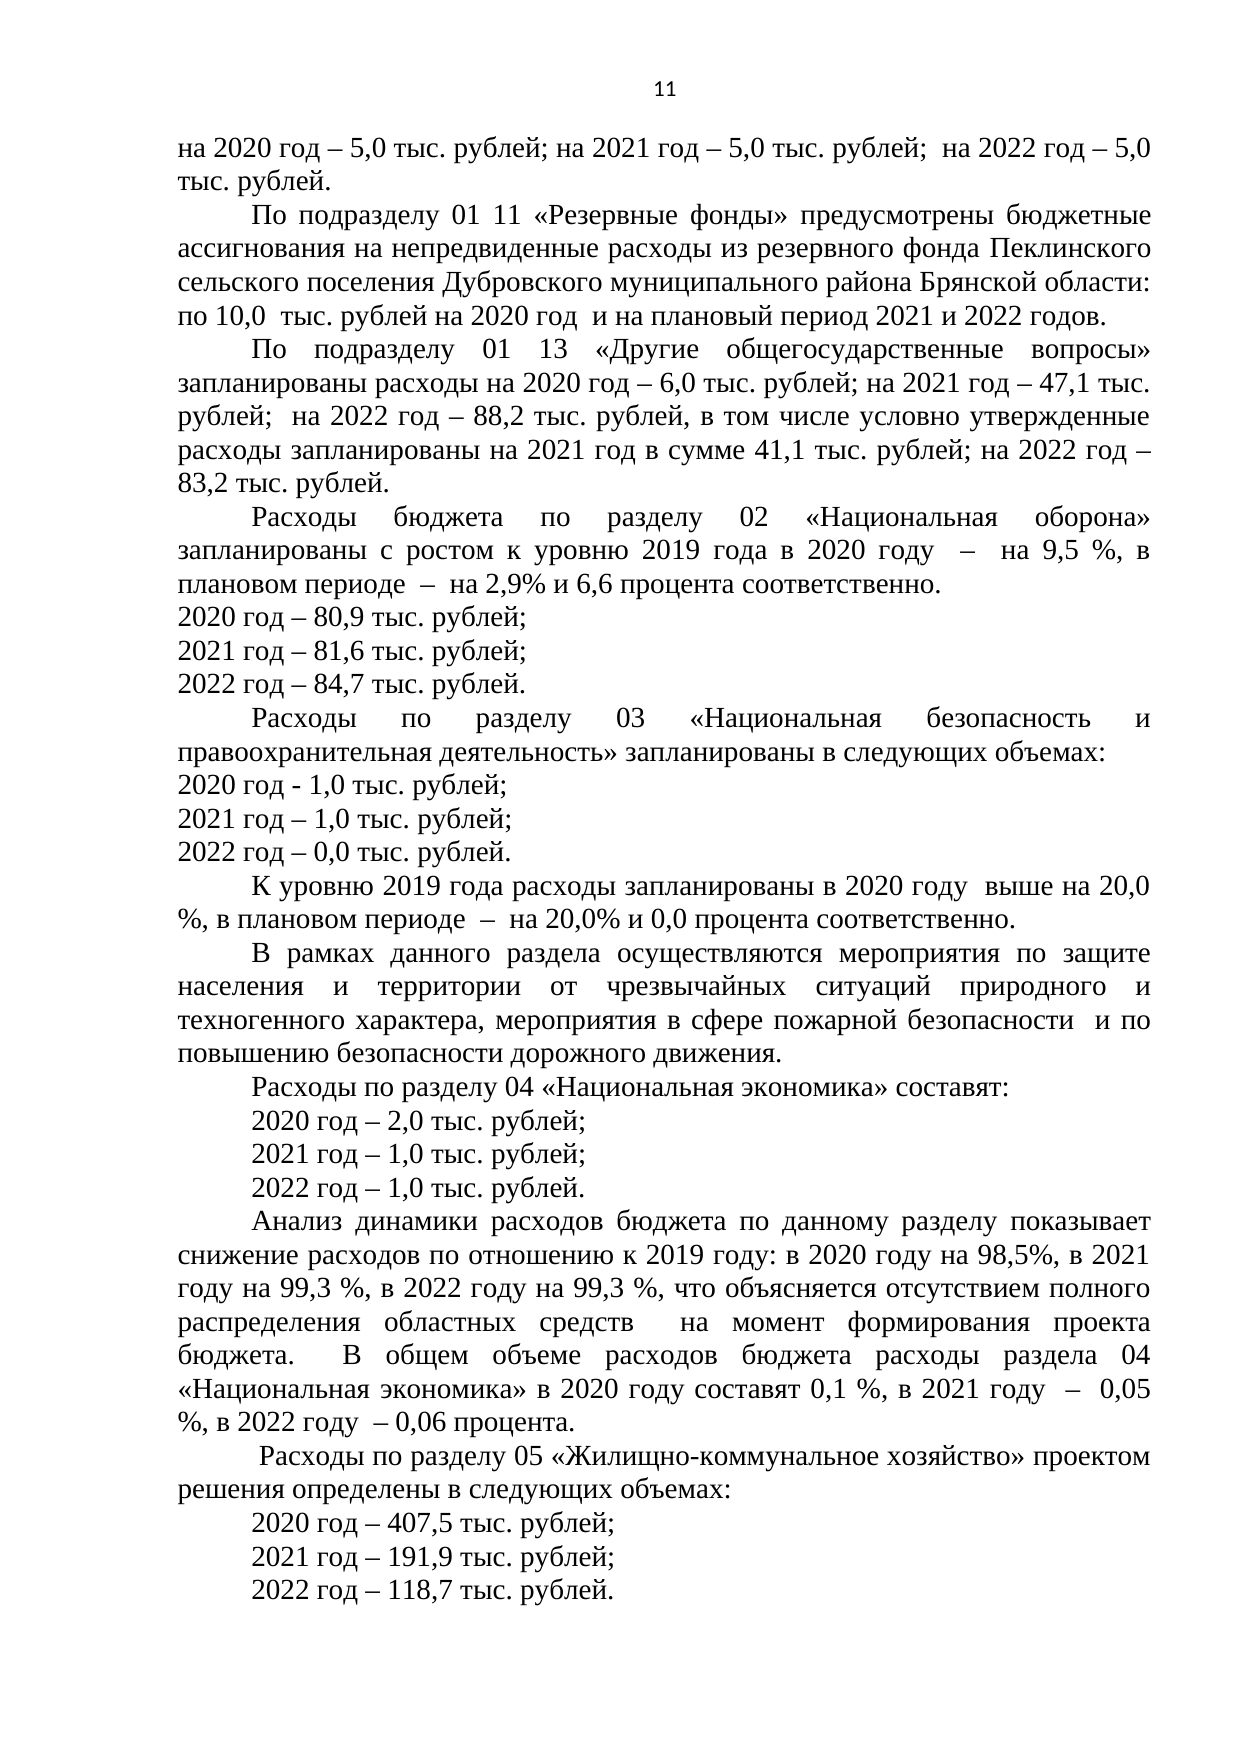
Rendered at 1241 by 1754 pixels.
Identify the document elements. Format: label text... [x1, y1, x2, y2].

text Расходы по разделу 03 «Национальная безопасность и правоохранительная деятельность» запланированы в следующих объемах: [177, 700, 1152, 767]
text 2020 год – 407,5 тыс. рублей; [177, 1505, 1152, 1539]
text 2020 год – 80,9 тыс. рублей; [177, 599, 1152, 633]
text 2021 год – 1,0 тыс. рублей; [177, 1136, 1152, 1170]
text Расходы по разделу 04 «Национальная экономика» составят: [177, 1069, 1152, 1103]
text По подразделу 01 11 «Резервные фонды» предусмотрены бюджетные ассигнования на непредвиденные расходы из резервного фонда Пеклинского сельского поселения Дубровского муниципального района Брянской области: по 10,0 тыс. рублей на 2020 год и на плановый период 2021 и 2022 годов. [177, 197, 1152, 331]
text 2022 год – 0,0 тыс. рублей. [177, 834, 1152, 868]
text 2021 год – 191,9 тыс. рублей; [177, 1539, 1152, 1572]
text По подразделу 01 13 «Другие общегосударственные вопросы» запланированы расходы на 2020 год – 6,0 тыс. рублей; на 2021 год – 47,1 тыс. рублей; на 2022 год – 88,2 тыс. рублей, в том числе условно утвержденные расходы запланированы на 2021 год в сумме 41,1 тыс. рублей; на 2022 год – 83,2 тыс. рублей. [177, 331, 1152, 499]
text Расходы бюджета по разделу 02 «Национальная оборона» запланированы с ростом к уровню 2019 года в 2020 году – на 9,5 %, в плановом периоде – на 2,9% и 6,6 процента соответственно. [177, 499, 1152, 599]
text 2021 год – 1,0 тыс. рублей; [177, 801, 1152, 834]
text 2022 год – 84,7 тыс. рублей. [177, 667, 1152, 700]
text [177, 130, 1152, 197]
text В рамках данного раздела осуществляются мероприятия по защите населения и территории от чрезвычайных ситуаций природного и техногенного характера, мероприятия в сфере пожарной безопасности и по повышению безопасности дорожного движения. [177, 935, 1152, 1069]
text К уровню 2019 года расходы запланированы в 2020 году выше на 20,0 %, в плановом периоде – на 20,0% и 0,0 процента соответственно. [177, 868, 1152, 935]
text 2020 год – 2,0 тыс. рублей; [177, 1103, 1152, 1136]
text 2022 год – 118,7 тыс. рублей. [177, 1572, 1152, 1606]
text Анализ динамики расходов бюджета по данному разделу показывает снижение расходов по отношению к 2019 году: в 2020 году на 98,5%, в 2021 году на 99,3 %, в 2022 году на 99,3 %, что объясняется отсутствием полного распределения областных средств на момент формирования проекта бюджета. В общем объеме расходов бюджета расходы раздела 04 «Национальная экономика» в 2020 году составят 0,1 %, в 2021 году – 0,05 %, в 2022 году – 0,06 процента. [177, 1203, 1152, 1438]
text Расходы по разделу 05 «Жилищно-коммунальное хозяйство» проектом решения определены в следующих объемах: [177, 1438, 1152, 1505]
text 2022 год – 1,0 тыс. рублей. [177, 1170, 1152, 1203]
text 2020 год - 1,0 тыс. рублей; [177, 767, 1152, 801]
text 2021 год – 81,6 тыс. рублей; [177, 633, 1152, 667]
